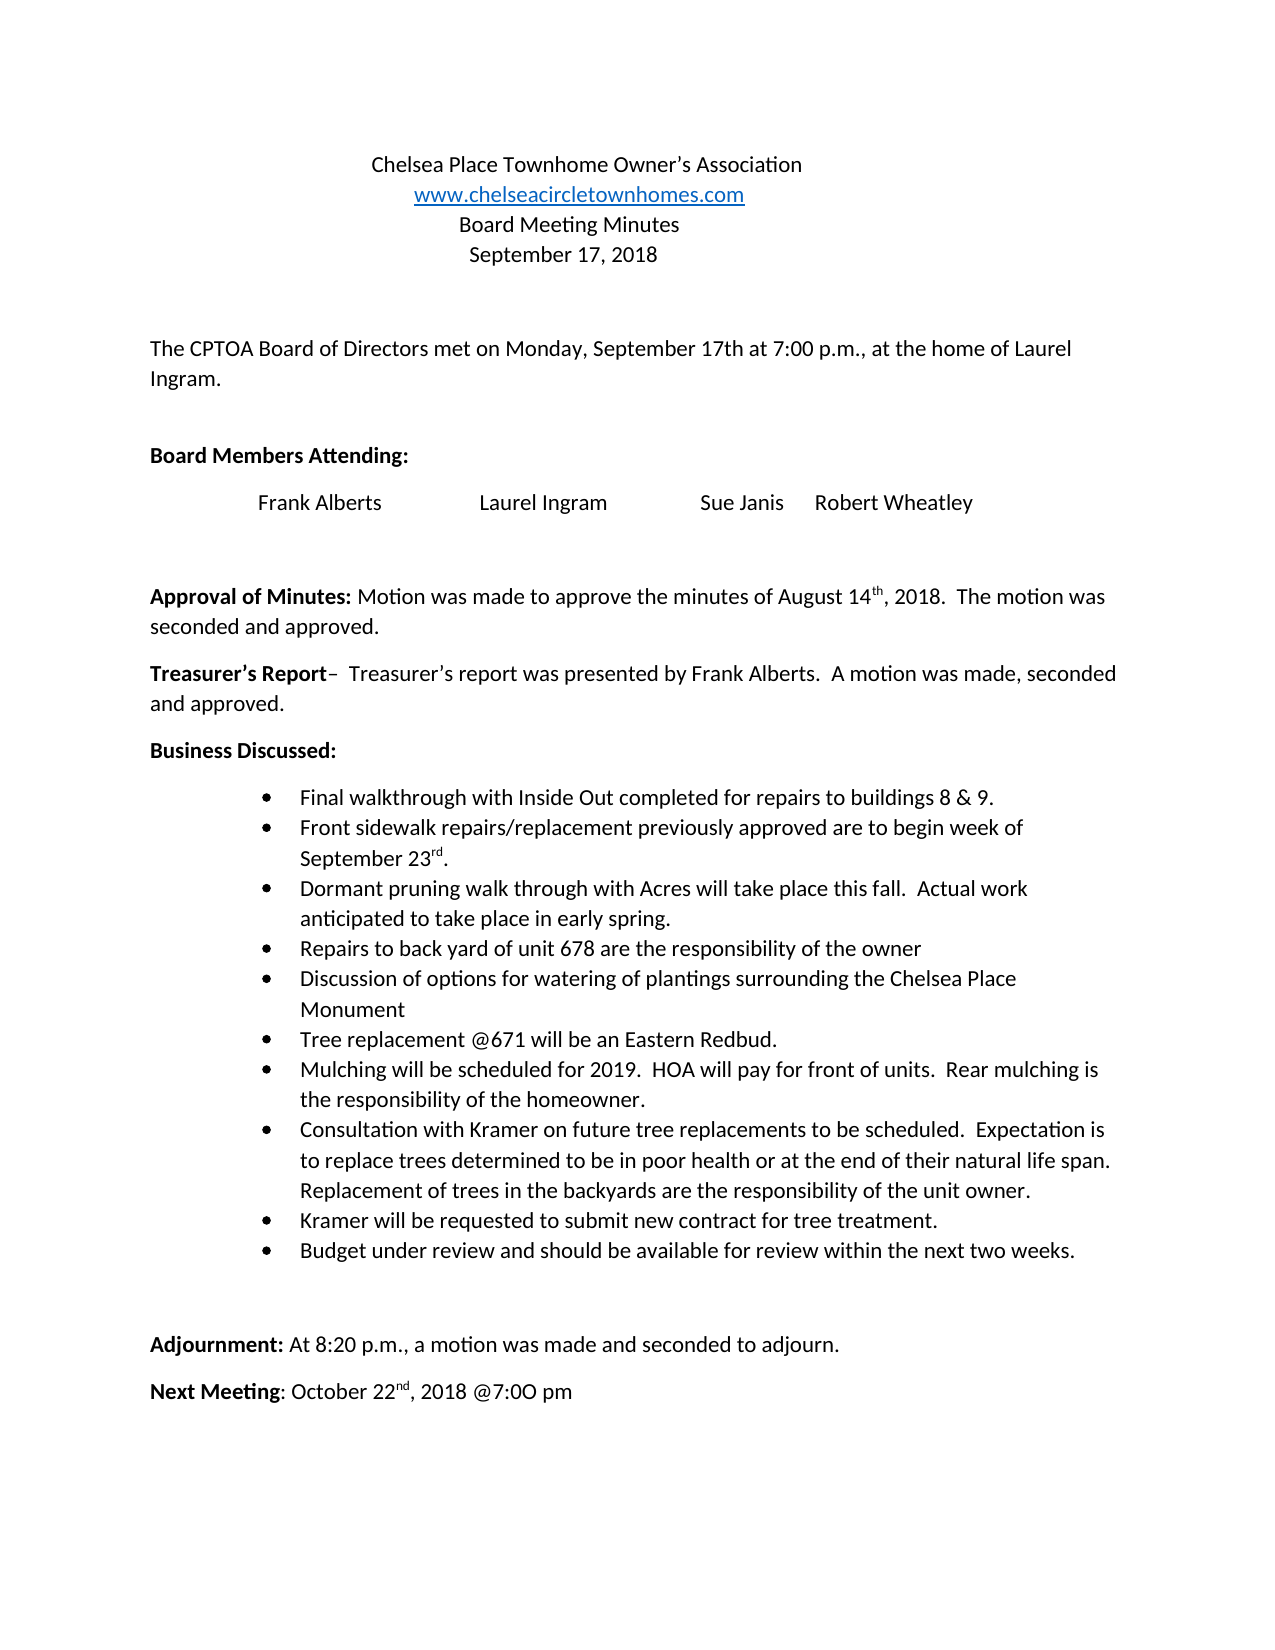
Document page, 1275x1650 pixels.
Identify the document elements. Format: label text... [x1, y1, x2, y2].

list Budget under review and should be available for review within the next two weeks. [262, 1236, 1125, 1264]
text Business Discussed: [150, 736, 1125, 764]
list Tree replacement @671 will be an Eastern Redbud. [262, 1025, 1125, 1053]
text Next Meeting: October 22nd, 2018 @7:0O pm [150, 1377, 1125, 1405]
list Repairs to back yard of unit 678 are the responsibility of the owner [262, 934, 1125, 962]
text The CPTOA Board of Directors met on Monday, September 17th at 7:00 p.m., at the home of Laurel Ingram. [150, 334, 1125, 393]
list Consultation with Kramer on future tree replacements to be scheduled. Expectation is to replace trees determined to be in poor health or at the end of their natural life span. Replacement of trees in the backyards are the responsibility of the unit owner. [262, 1116, 1125, 1204]
text Chelsea Place Townhome Owner’s Association www.chelseacircletownhomes.com Board Meeting Minutes September 17, 2018 [150, 150, 1125, 269]
list Mulching will be scheduled for 2019. HOA will pay for front of units. Rear mulching is the responsibility of the homeowner. [262, 1055, 1125, 1113]
list Discussion of options for watering of plantings surrounding the Chelsea Place Monument [262, 964, 1125, 1023]
text Approval of Minutes: Motion was made to approve the minutes of August 14th, 2018. The motion was seconded and approved. [150, 582, 1125, 641]
list Front sidewalk repairs/replacement previously approved are to begin week of September 23rd. [262, 813, 1125, 872]
text Adjournment: At 8:20 p.m., a motion was made and seconded to adjourn. [150, 1330, 1125, 1358]
text Board Members Attending: [150, 411, 1125, 470]
text Frank Alberts Laurel Ingram Sue Janis Robert Wheatley [150, 488, 1125, 517]
text Treasurer’s Report– Treasurer’s report was presented by Frank Alberts. A motion was made, seconded and approved. [150, 659, 1125, 718]
list Kramer will be requested to submit new contract for tree treatment. [262, 1206, 1125, 1234]
list Final walkthrough with Inside Out completed for repairs to buildings 8 & 9. [262, 783, 1125, 811]
list Dormant pruning walk through with Acres will take place this fall. Actual work anticipated to take place in early spring. [262, 874, 1125, 932]
